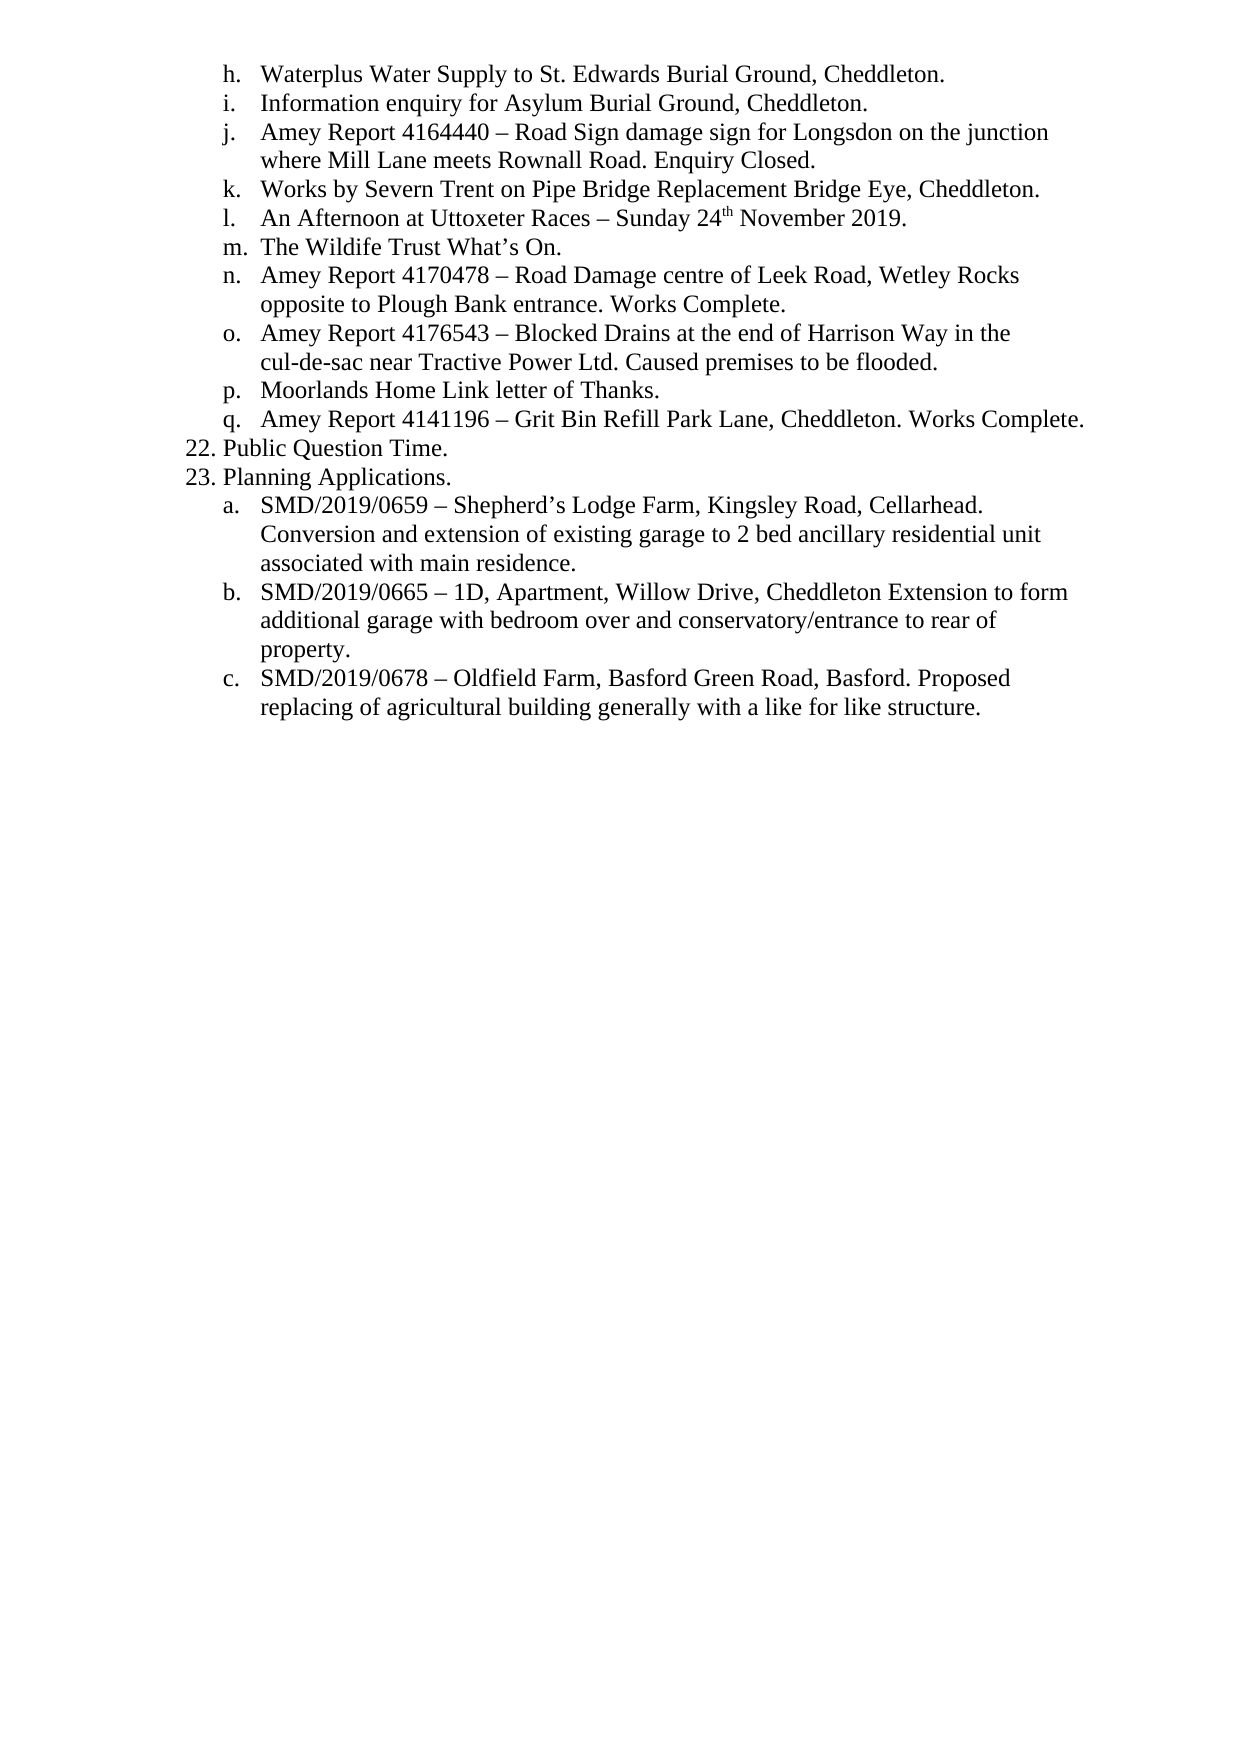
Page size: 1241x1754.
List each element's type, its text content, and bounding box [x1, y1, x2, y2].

list Public Question Time. [185, 433, 1092, 462]
list SMD/2019/0665 – 1D, Apartment, Willow Drive, Cheddleton Extension to form additional garage with bedroom over and conservatory/entrance to rear of property. [223, 577, 1092, 663]
list Amey Report 4170478 – Road Damage centre of Leek Road, Wetley Rocks opposite to Plough Bank entrance. Works Complete. [223, 260, 1092, 318]
list Waterplus Water Supply to St. Edwards Burial Ground, Cheddleton. [223, 59, 1092, 88]
list Amey Report 4164440 – Road Sign damage sign for Longsdon on the junction where Mill Lane meets Rownall Road. Enquiry Closed. [223, 117, 1092, 174]
list SMD/2019/0659 – Shepherd’s Lodge Farm, Kingsley Road, Cellarhead. Conversion and extension of existing garage to 2 bed ancillary residential unit associated with main residence. [223, 490, 1092, 577]
list Works by Severn Trent on Pipe Bridge Replacement Bridge Eye, Cheddleton. [223, 174, 1092, 203]
list The Wildife Trust What’s On. [223, 232, 1092, 260]
list An Afternoon at Uttoxeter Races – Sunday 24th November 2019. [223, 203, 1092, 232]
list Moorlands Home Link letter of Thanks. [223, 375, 1092, 404]
list Amey Report 4141196 – Grit Bin Refill Park Lane, Cheddleton. Works Complete. [223, 404, 1092, 433]
list Amey Report 4176543 – Blocked Drains at the end of Harrison Way in the [223, 318, 1092, 347]
list Information enquiry for Asylum Burial Ground, Cheddleton. [223, 88, 1092, 117]
list Planning Applications. [185, 462, 1092, 490]
text cul-de-sac near Tractive Power Ltd. Caused premises to be flooded. [260, 347, 1092, 375]
list SMD/2019/0678 – Oldfield Farm, Basford Green Road, Basford. Proposed replacing of agricultural building generally with a like for like structure. [223, 663, 1092, 720]
